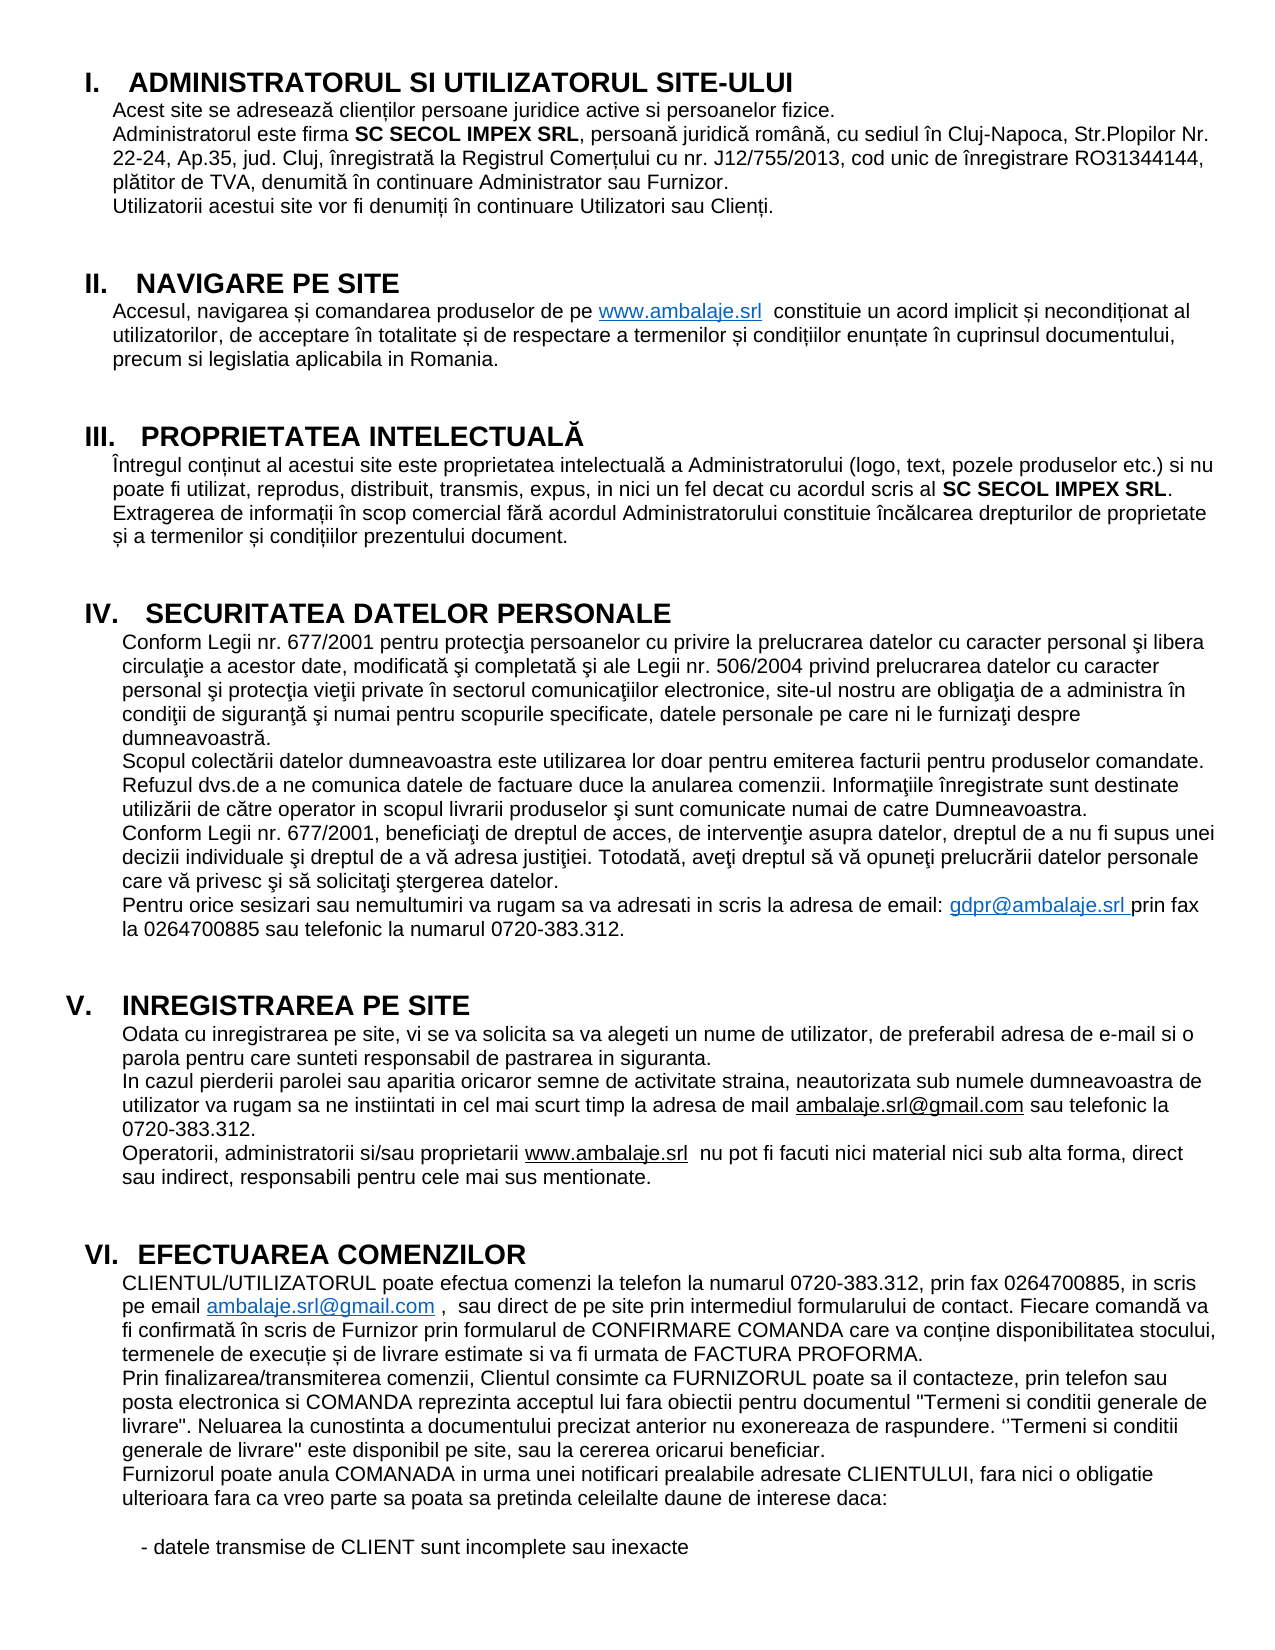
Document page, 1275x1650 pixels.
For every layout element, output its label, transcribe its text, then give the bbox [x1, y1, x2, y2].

text In cazul pierderii parolei sau aparitia oricaror semne de activitate straina, neautorizata sub numele dumneavoastra de utilizator va rugam sa ne instiintati in cel mai scurt timp la adresa de mail ambalaje.srl@gmail.com sau telefonic la 0720-383.312. [122, 1069, 1219, 1141]
list PROPRIETATEA INTELECTUALĂ Întregul conținut al acestui site este proprietatea intelectuală a Administratorului (logo, text, pozele produselor etc.) si nu poate fi utilizat, reprodus, distribuit, transmis, expus, in nici un fel decat cu acordul scris al SC SECOL IMPEX SRL. Extragerea de informații în scop comercial fără acordul Administratorului constituie încălcarea drepturilor de proprietate și a termenilor și condițiilor prezentului document. [84, 420, 1219, 548]
text Refuzul dvs.de a ne comunica datele de factuare duce la anularea comenzii. Informaţiile înregistrate sunt destinate utilizării de către operator in scopul livrarii produselor şi sunt comunicate numai de catre Dumneavoastra. [122, 773, 1219, 821]
list EFECTUAREA COMENZILOR CLIENTUL/UTILIZATORUL poate efectua comenzi la telefon la numarul 0720-383.312, prin fax 0264700885, in scris pe email ambalaje.srl@gmail.com , sau direct de pe site prin intermediul formularului de contact. Fiecare comandă va fi confirmată în scris de Furnizor prin formularul de CONFIRMARE COMANDA care va conține disponibilitatea stocului, termenele de execuție și de livrare estimate si va fi urmata de FACTURA PROFORMA. [84, 1238, 1219, 1366]
text Pentru orice sesizari sau nemultumiri va rugam sa va adresati in scris la adresa de email: gdpr@ambalaje.srl prin fax la 0264700885 sau telefonic la numarul 0720-383.312. [122, 893, 1219, 941]
text Furnizorul poate anula COMANADA in urma unei notificari prealabile adresate CLIENTULUI, fara nici o obligatie ulterioara fara ca vreo parte sa poata sa pretinda celeilalte daune de interese daca: [122, 1462, 1219, 1510]
list INREGISTRAREA PE SITE [66, 989, 1219, 1021]
list SECURITATEA DATELOR PERSONALE Conform Legii nr. 677/2001 pentru protecţia persoanelor cu privire la prelucrarea datelor cu caracter personal şi libera circulaţie a acestor date, modificată şi completată şi ale Legii nr. 506/2004 privind prelucrarea datelor cu caracter personal şi protecţia vieţii private în sectorul comunicaţiilor electronice, site-ul nostru are obligaţia de a administra în condiţii de siguranţă şi numai pentru scopurile specificate, datele personale pe care ni le furnizaţi despre dumneavoastră. [84, 597, 1219, 749]
list NAVIGARE PE SITE Accesul, navigarea și comandarea produselor de pe www.ambalaje.srl constituie un acord implicit și necondiționat al utilizatorilor, de acceptare în totalitate și de respectare a termenilor și condițiilor enunțate în cuprinsul documentului, precum si legislatia aplicabila in Romania. [84, 267, 1219, 371]
list ADMINISTRATORUL SI UTILIZATORUL SITE-ULUI Acest site se adresează clienților persoane juridice active si persoanelor fizice. Administratorul este firma SC SECOL IMPEX SRL, persoană juridică română, cu sediul în Cluj-Napoca, Str.Plopilor Nr. 22-24, Ap.35, jud. Cluj, înregistrată la Registrul Comerțului cu nr. J12/755/2013, cod unic de înregistrare RO31344144, plătitor de TVA, denumită în continuare Administrator sau Furnizor. [84, 66, 1219, 194]
text Operatorii, administratorii si/sau proprietarii www.ambalaje.srl nu pot fi facuti nici material nici sub alta forma, direct sau indirect, responsabili pentru cele mai sus mentionate. [122, 1141, 1219, 1189]
text - datele transmise de CLIENT sunt incomplete sau inexacte [103, 1535, 1219, 1559]
text Scopul colectării datelor dumneavoastra este utilizarea lor doar pentru emiterea facturii pentru produselor comandate. [122, 749, 1219, 773]
text Prin finalizarea/transmiterea comenzii, Clientul consimte ca FURNIZORUL poate sa il contacteze, prin telefon sau posta electronica si COMANDA reprezinta acceptul lui fara obiectii pentru documentul "Termeni si conditii generale de livrare". Neluarea la cunostinta a documentului precizat anterior nu exonereaza de raspundere. ‘’Termeni si conditii generale de livrare" este disponibil pe site, sau la cererea oricarui beneficiar. [122, 1366, 1219, 1462]
text Utilizatorii acestui site vor fi denumiți în continuare Utilizatori sau Clienți. [103, 194, 1219, 218]
list Odata cu inregistrarea pe site, vi se va solicita sa va alegeti un nume de utilizator, de preferabil adresa de e-mail si o parola pentru care sunteti responsabil de pastrarea in siguranta. [122, 1021, 1219, 1069]
text Conform Legii nr. 677/2001, beneficiaţi de dreptul de acces, de intervenţie asupra datelor, dreptul de a nu fi supus unei decizii individuale şi dreptul de a vă adresa justiţiei. Totodată, aveţi dreptul să vă opuneţi prelucrării datelor personale care vă privesc şi să solicitaţi ştergerea datelor. [122, 821, 1219, 893]
